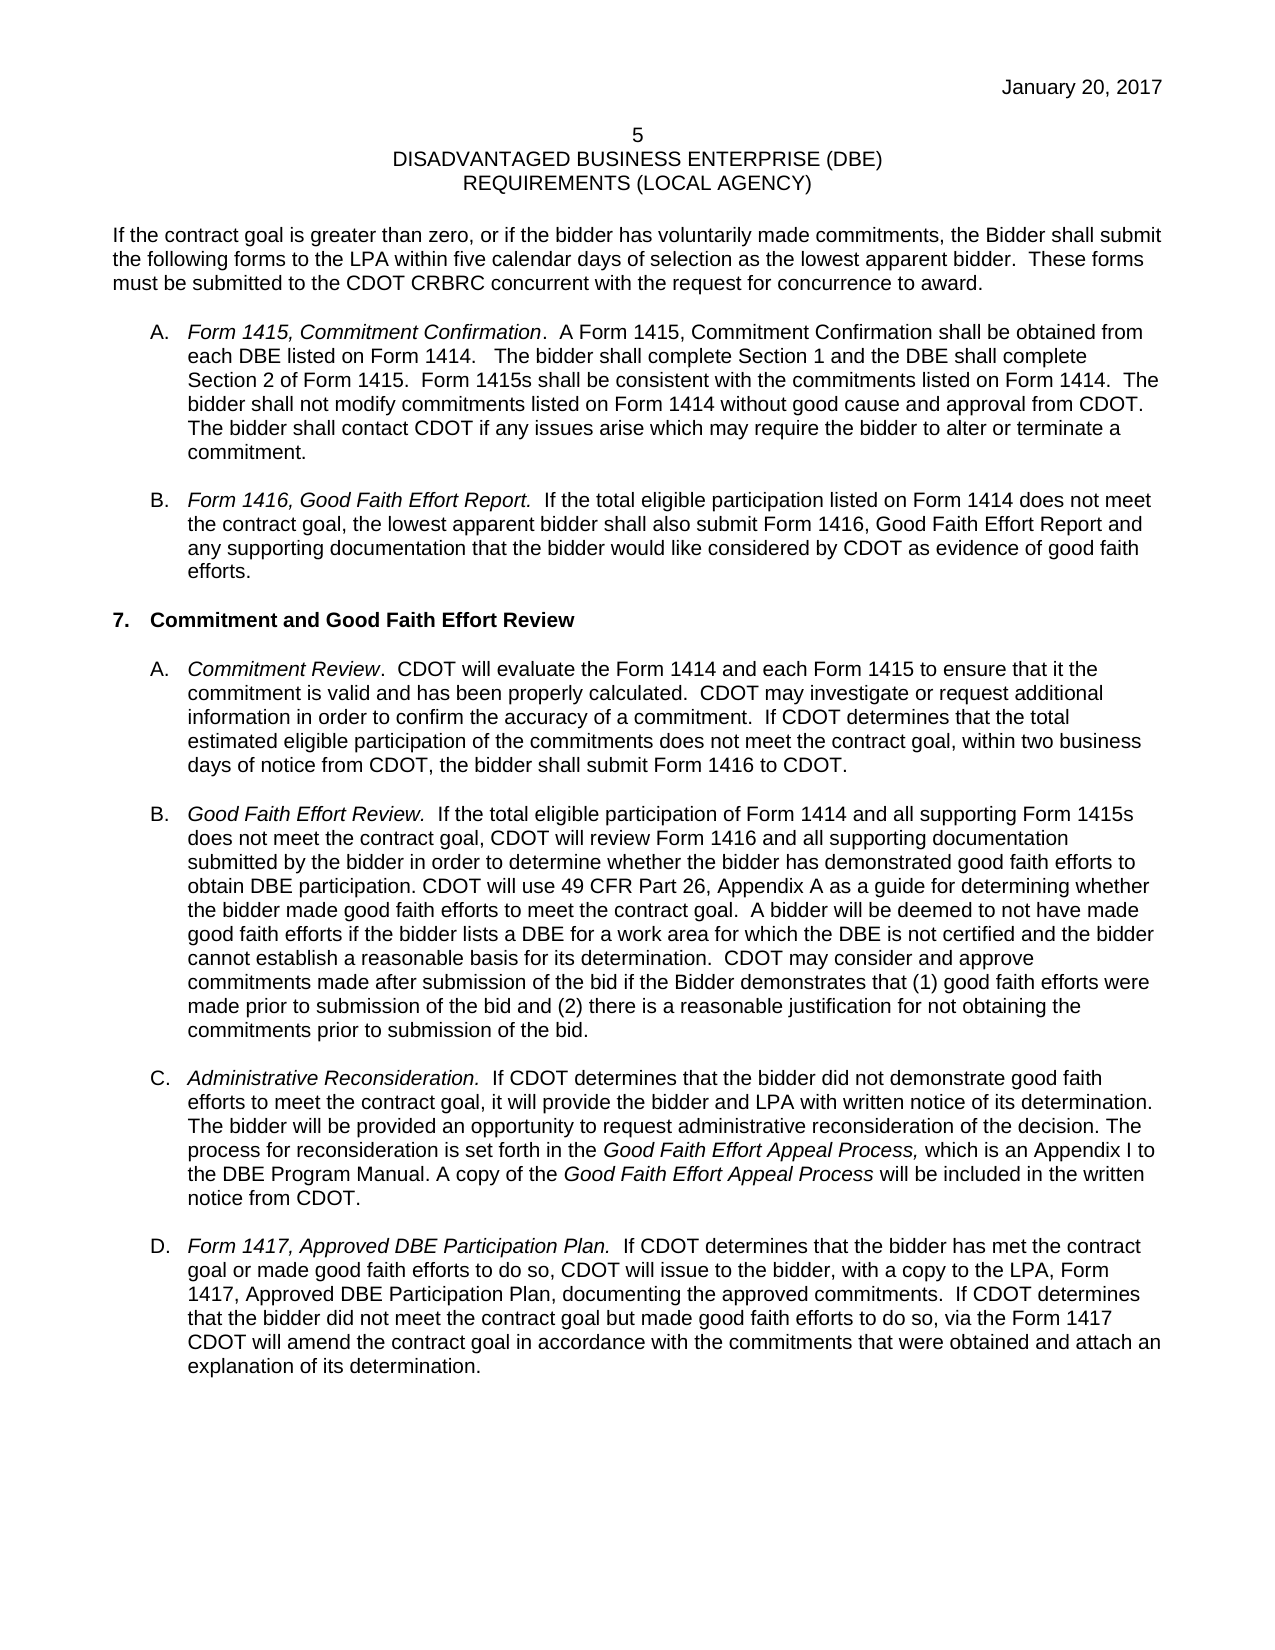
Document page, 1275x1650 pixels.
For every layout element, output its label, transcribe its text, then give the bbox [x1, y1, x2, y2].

list Commitment Review. CDOT will evaluate the Form 1414 and each Form 1415 to ensure that it the commitment is valid and has been properly calculated. CDOT may investigate or request additional information in order to confirm the accuracy of a commitment. If CDOT determines that the total estimated eligible participation of the commitments does not meet the contract goal, within two business days of notice from CDOT, the bidder shall submit Form 1416 to CDOT. [150, 657, 1162, 777]
list Form 1416, Good Faith Effort Report. If the total eligible participation listed on Form 1414 does not meet the contract goal, the lowest apparent bidder shall also submit Form 1416, Good Faith Effort Report and any supporting documentation that the bidder would like considered by CDOT as evidence of good faith efforts. [150, 487, 1162, 583]
list Commitment and Good Faith Effort Review [112, 608, 1162, 632]
list Administrative Reconsideration. If CDOT determines that the bidder did not demonstrate good faith efforts to meet the contract goal, it will provide the bidder and LPA with written notice of its determination. The bidder will be provided an opportunity to request administrative reconsideration of the decision. The process for reconsideration is set forth in the Good Faith Effort Appeal Process, which is an Appendix I to the DBE Program Manual. A copy of the Good Faith Effort Appeal Process will be included in the written notice from CDOT. [150, 1066, 1162, 1209]
list Form 1417, Approved DBE Participation Plan. If CDOT determines that the bidder has met the contract goal or made good faith efforts to do so, CDOT will issue to the bidder, with a copy to the LPA, Form 1417, Approved DBE Participation Plan, documenting the approved commitments. If CDOT determines that the bidder did not meet the contract goal but made good faith efforts to do so, via the Form 1417 CDOT will amend the contract goal in accordance with the commitments that were obtained and attach an explanation of its determination. [150, 1234, 1162, 1378]
list Form 1415, Commitment Confirmation. A Form 1415, Commitment Confirmation shall be obtained from each DBE listed on Form 1414. The bidder shall complete Section 1 and the DBE shall complete Section 2 of Form 1415. Form 1415s shall be consistent with the commitments listed on Form 1414. The bidder shall not modify commitments listed on Form 1414 without good cause and approval from CDOT. The bidder shall contact CDOT if any issues arise which may require the bidder to alter or terminate a commitment. [150, 320, 1162, 463]
list If the contract goal is greater than zero, or if the bidder has voluntarily made commitments, the Bidder shall submit the following forms to the LPA within five calendar days of selection as the lowest apparent bidder. These forms must be submitted to the CDOT CRBRC concurrent with the request for concurrence to award. [112, 223, 1162, 295]
list Good Faith Effort Review. If the total eligible participation of Form 1414 and all supporting Form 1415s does not meet the contract goal, CDOT will review Form 1416 and all supporting documentation submitted by the bidder in order to determine whether the bidder has demonstrated good faith efforts to obtain DBE participation. CDOT will use 49 CFR Part 26, Appendix A as a guide for determining whether the bidder made good faith efforts to meet the contract goal. A bidder will be deemed to not have made good faith efforts if the bidder lists a DBE for a work area for which the DBE is not certified and the bidder cannot establish a reasonable basis for its determination. CDOT may consider and approve commitments made after submission of the bid if the Bidder demonstrates that (1) good faith efforts were made prior to submission of the bid and (2) there is a reasonable justification for not obtaining the commitments prior to submission of the bid. [150, 802, 1162, 1042]
